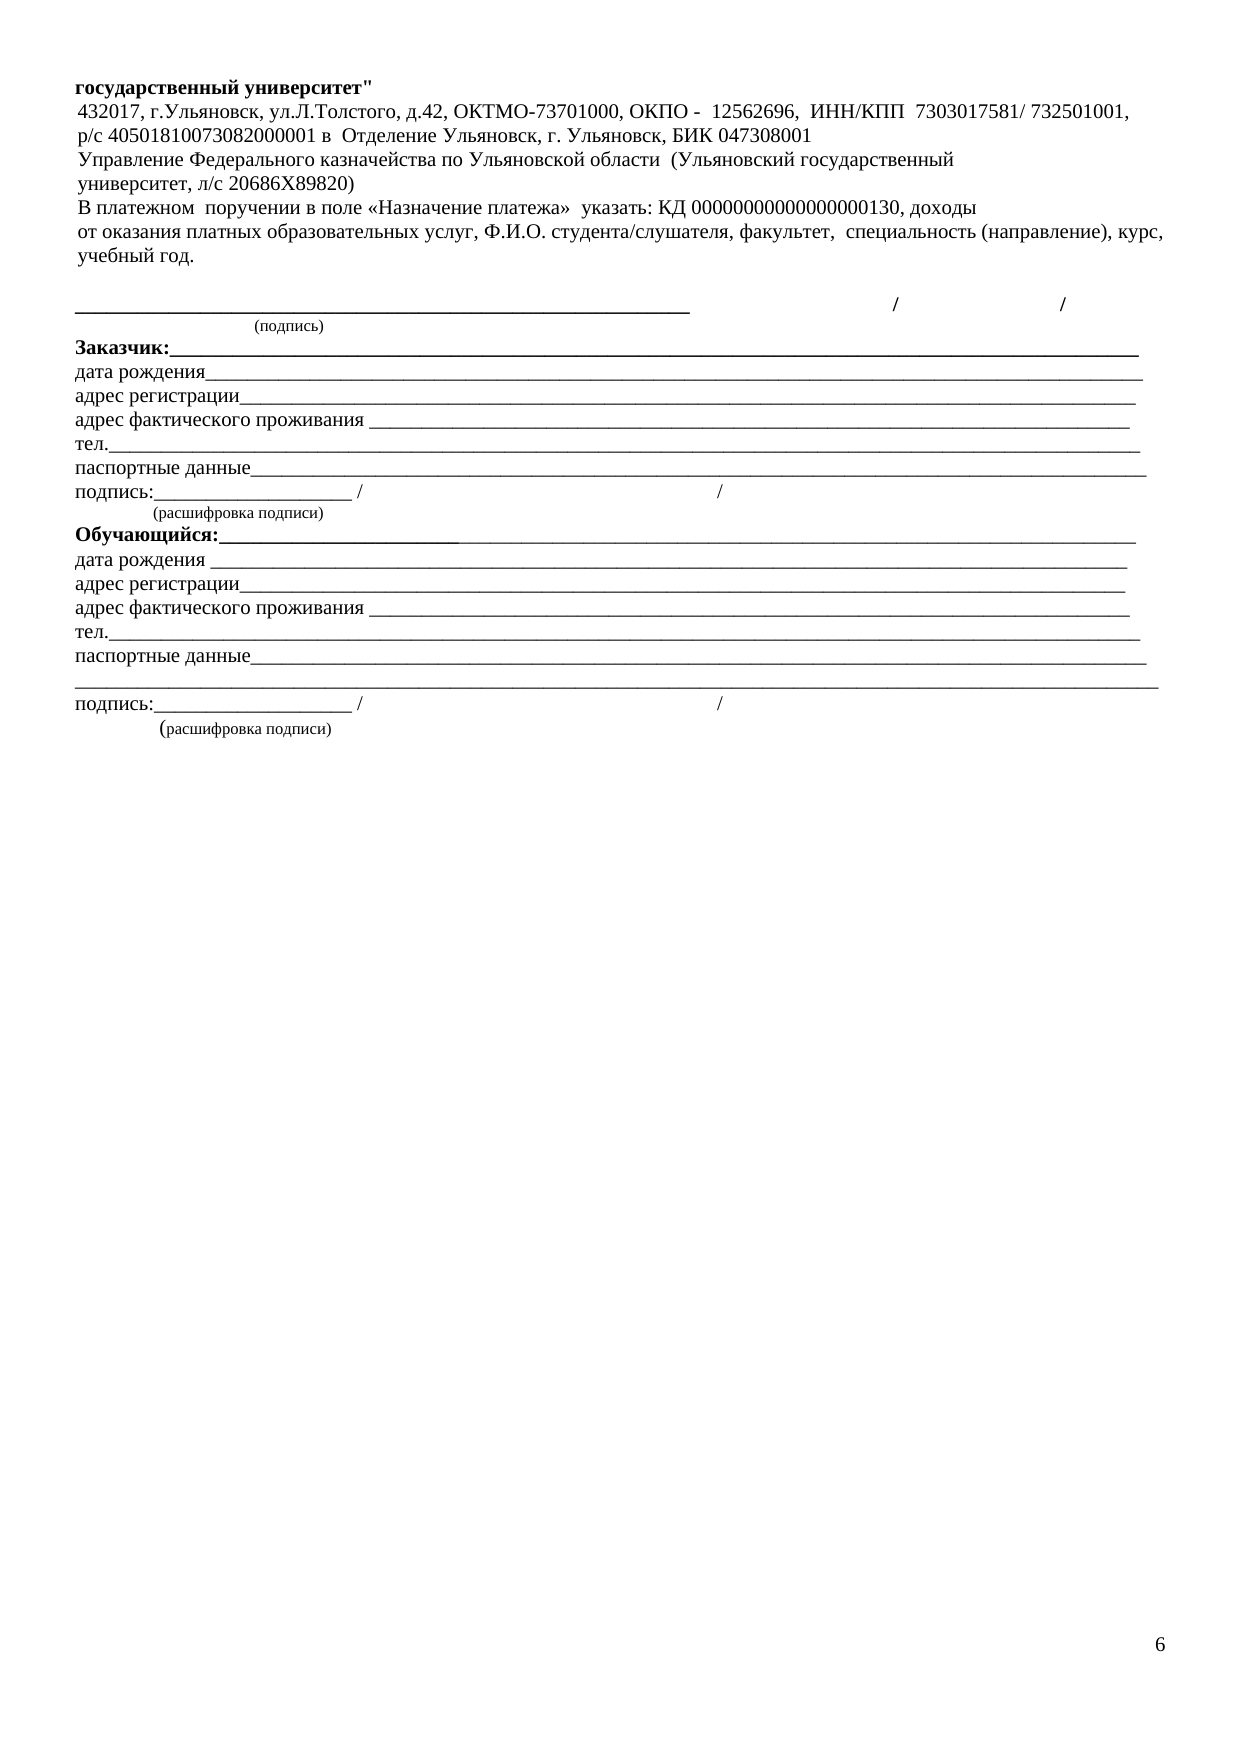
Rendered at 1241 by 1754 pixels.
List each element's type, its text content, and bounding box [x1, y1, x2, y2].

text паспортные данные______________________________________________________________________________________ [75, 643, 1165, 667]
table_cell В платежном поручении в поле «Назначение платежа» указать: КД 00000000000000000130, доходы [75, 195, 1167, 219]
text адрес фактического проживания _________________________________________________________________________ [75, 407, 1165, 431]
text Заказчик:_____________________________________________________________________________________________ [75, 335, 1165, 359]
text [75, 75, 1165, 99]
table_cell от оказания платных образовательных услуг, Ф.И.О. студента/слушателя, факультет, специальность (направление), курс,учебный год. [75, 219, 1167, 292]
text паспортные данные______________________________________________________________________________________ [75, 455, 1165, 479]
text ________________________________________________________________________________________________________ [75, 667, 1165, 691]
text тел.___________________________________________________________________________________________________ [75, 431, 1165, 455]
text (расшифровка подписи) [75, 503, 1165, 522]
text подпись:___________________ / / [75, 691, 1165, 715]
table_cell Управление Федерального казначейства по Ульяновской области (Ульяновский государственный университет, л/с 20686Х89820) [75, 147, 1167, 195]
text Обучающийся:________________________________________________________________________________________ [75, 522, 1165, 546]
text адрес регистрации_____________________________________________________________________________________ [75, 571, 1165, 594]
text подпись:___________________ / / [75, 479, 1165, 503]
table_header 432017, г.Ульяновск, ул.Л.Толстого, д.42, ОКТМО-73701000, ОКПО - 12562696, ИНН/КПП 7303017581/ 732501001, р/с 40501810073082000001 в Отделение Ульяновск, г. Ульяновск, БИК 047308001 [75, 99, 1167, 147]
text (подпись) [75, 316, 1165, 335]
text тел.___________________________________________________________________________________________________ [75, 619, 1165, 643]
text дата рождения ________________________________________________________________________________________ [75, 546, 1165, 571]
text адрес регистрации______________________________________________________________________________________ [75, 383, 1165, 407]
text дата рождения__________________________________________________________________________________________ [75, 359, 1165, 383]
text (расшифровка подписи) [75, 715, 1165, 739]
text адрес фактического проживания _________________________________________________________________________ [75, 594, 1165, 619]
text ___________________________________________________________ / / [75, 292, 1165, 316]
